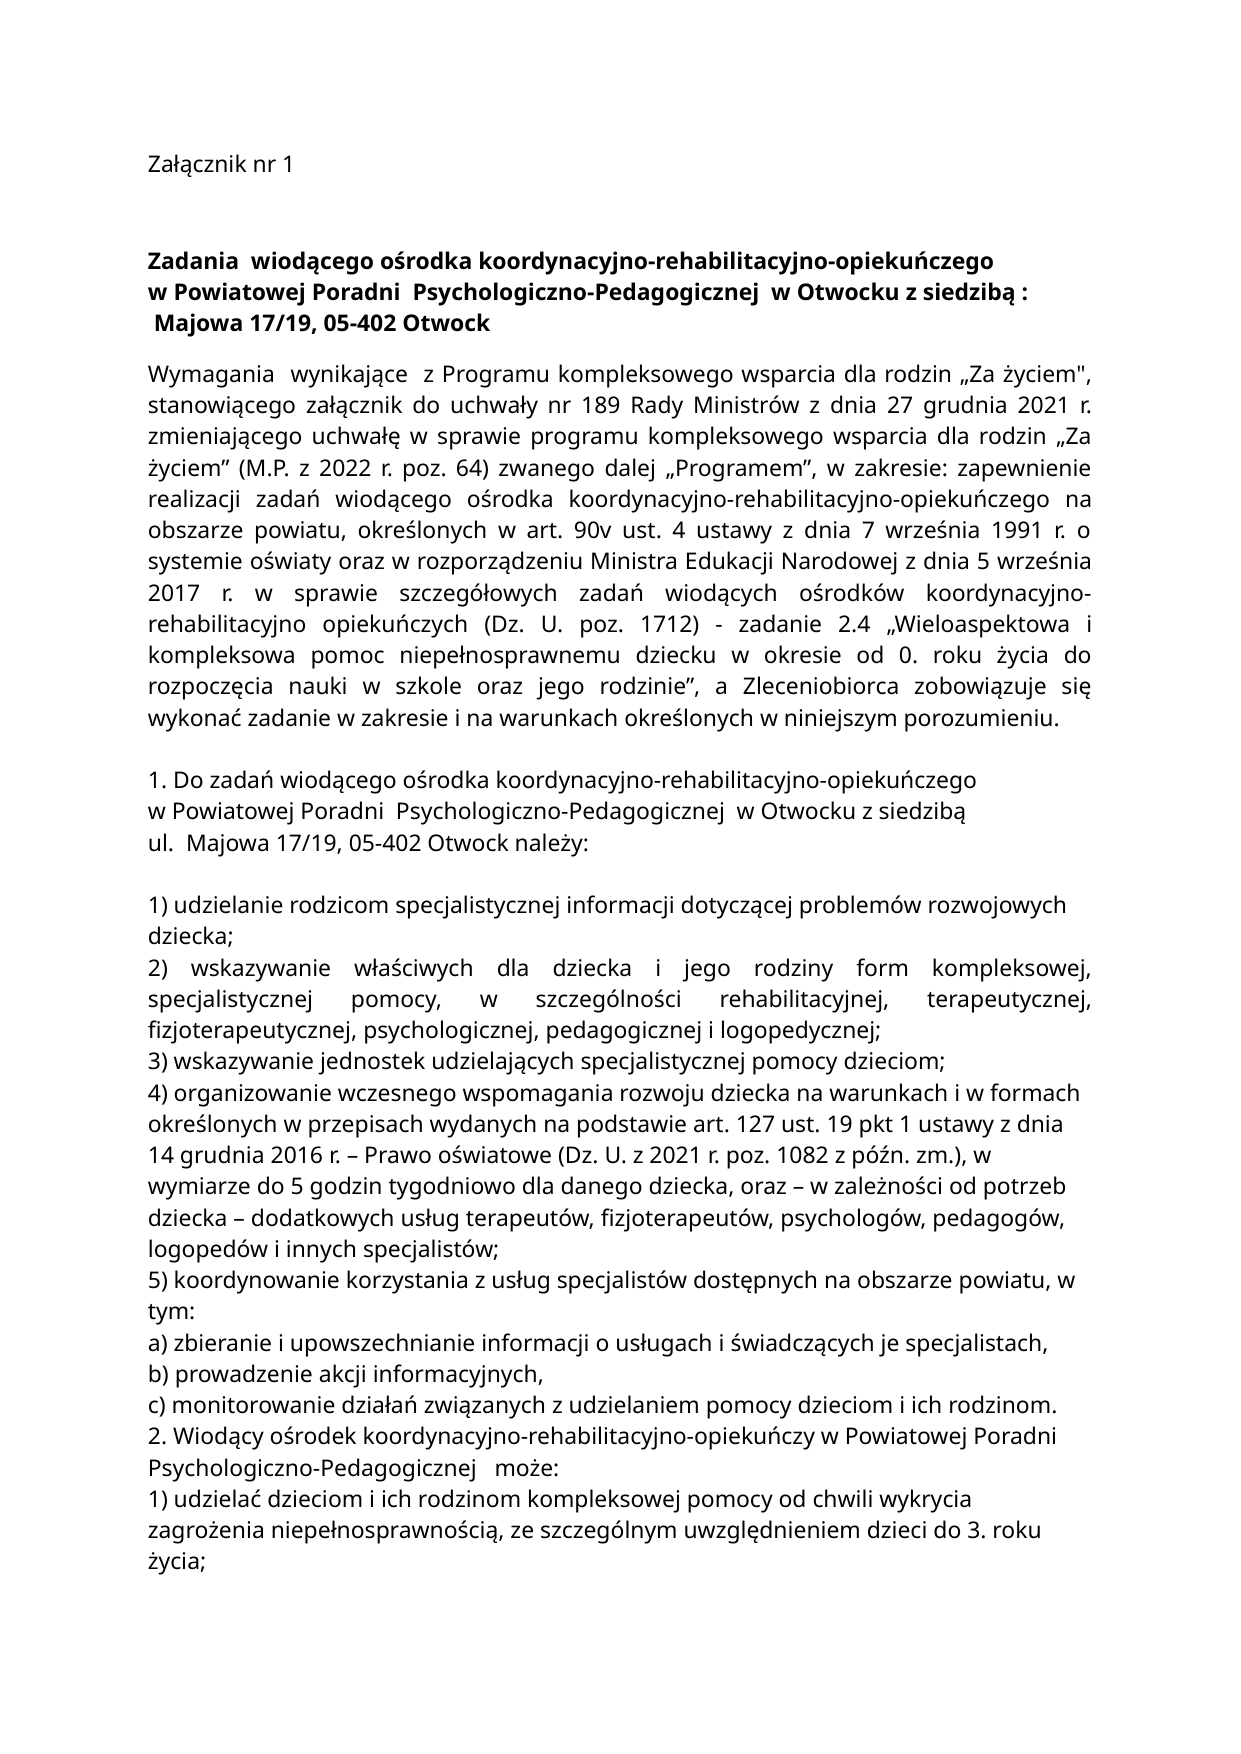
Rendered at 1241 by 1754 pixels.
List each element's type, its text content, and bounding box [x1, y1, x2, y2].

text Załącznik nr 1 [148, 148, 1093, 179]
text 4) organizowanie wczesnego wspomagania rozwoju dziecka na warunkach i w formach określonych w przepisach wydanych na podstawie art. 127 ust. 19 pkt 1 ustawy z dnia 14 grudnia 2016 r. – Prawo oświatowe (Dz. U. z 2021 r. poz. 1082 z późn. zm.), w wymiarze do 5 godzin tygodniowo dla danego dziecka, oraz – w zależności od potrzeb dziecka – dodatkowych usług terapeutów, fizjoterapeutów, psychologów, pedagogów, logopedów i innych specjalistów; [148, 1077, 1093, 1264]
text a) zbieranie i upowszechnianie informacji o usługach i świadczących je specjalistach, [148, 1327, 1093, 1358]
text c) monitorowanie działań związanych z udzielaniem pomocy dzieciom i ich rodzinom. [148, 1389, 1093, 1420]
text 3) wskazywanie jednostek udzielających specjalistycznej pomocy dzieciom; [148, 1045, 1093, 1077]
text w Powiatowej Poradni Psychologiczno-Pedagogicznej w Otwocku z siedzibą : [148, 276, 1093, 307]
text 5) koordynowanie korzystania z usług specjalistów dostępnych na obszarze powiatu, w tym: [148, 1264, 1093, 1327]
text ul. Majowa 17/19, 05-402 Otwock należy: [148, 827, 1093, 858]
text 1) udzielać dzieciom i ich rodzinom kompleksowej pomocy od chwili wykrycia zagrożenia niepełnosprawnością, ze szczególnym uwzględnieniem dzieci do 3. roku życia; [148, 1483, 1093, 1577]
text 2. Wiodący ośrodek koordynacyjno-rehabilitacyjno-opiekuńczy w Powiatowej Poradni Psychologiczno-Pedagogicznej może: [148, 1420, 1093, 1483]
text Wymagania wynikające z Programu kompleksowego wsparcia dla rodzin „Za życiem", stanowiącego załącznik do uchwały nr 189 Rady Ministrów z dnia 27 grudnia 2021 r. zmieniającego uchwałę w sprawie programu kompleksowego wsparcia dla rodzin „Za życiem” (M.P. z 2022 r. poz. 64) zwanego dalej „Programem”, w zakresie: zapewnienie realizacji zadań wiodącego ośrodka koordynacyjno-rehabilitacyjno-opiekuńczego na obszarze powiatu, określonych w art. 90v ust. 4 ustawy z dnia 7 września 1991 r. o systemie oświaty oraz w rozporządzeniu Ministra Edukacji Narodowej z dnia 5 września 2017 r. w sprawie szczegółowych zadań wiodących ośrodków koordynacyjno-rehabilitacyjno opiekuńczych (Dz. U. poz. 1712) - zadanie 2.4 „Wieloaspektowa i kompleksowa pomoc niepełnosprawnemu dziecku w okresie od 0. roku życia do rozpoczęcia nauki w szkole oraz jego rodzinie”, a Zleceniobiorca zobowiązuje się wykonać zadanie w zakresie i na warunkach określonych w niniejszym porozumieniu. [148, 358, 1093, 733]
text b) prowadzenie akcji informacyjnych, [148, 1358, 1093, 1389]
text 1. Do zadań wiodącego ośrodka koordynacyjno-rehabilitacyjno-opiekuńczego [148, 764, 1093, 795]
text 1) udzielanie rodzicom specjalistycznej informacji dotyczącej problemów rozwojowych dziecka; [148, 889, 1093, 952]
text Majowa 17/19, 05-402 Otwock [148, 307, 1093, 339]
text w Powiatowej Poradni Psychologiczno-Pedagogicznej w Otwocku z siedzibą [148, 795, 1093, 827]
text Zadania wiodącego ośrodka koordynacyjno-rehabilitacyjno-opiekuńczego [148, 245, 1093, 276]
text 2) wskazywanie właściwych dla dziecka i jego rodziny form kompleksowej, specjalistycznej pomocy, w szczególności rehabilitacyjnej, terapeutycznej, fizjoterapeutycznej, psychologicznej, pedagogicznej i logopedycznej; [148, 952, 1093, 1045]
